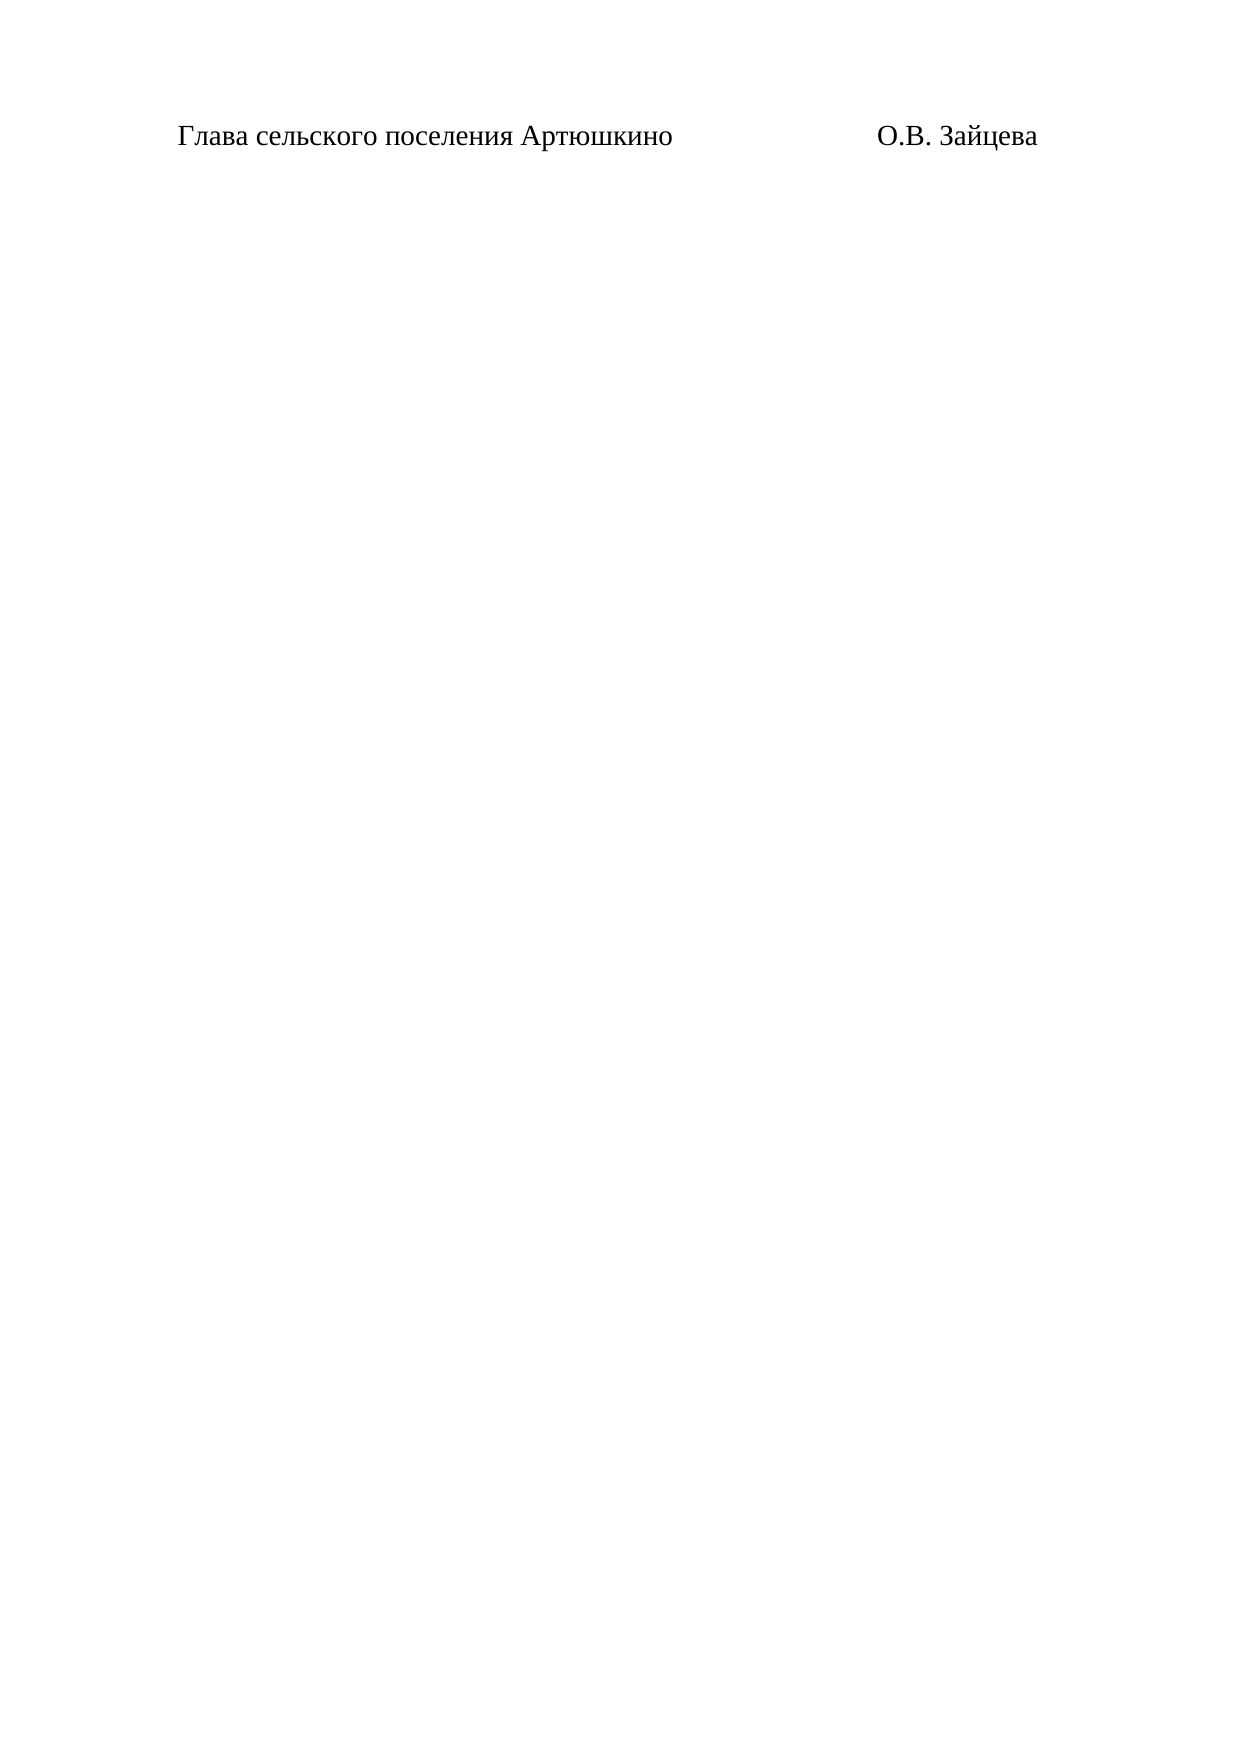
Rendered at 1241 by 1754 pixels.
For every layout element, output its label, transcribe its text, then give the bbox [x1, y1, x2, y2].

text Глава сельского поселения Артюшкино О.В. Зайцева [177, 118, 1152, 152]
